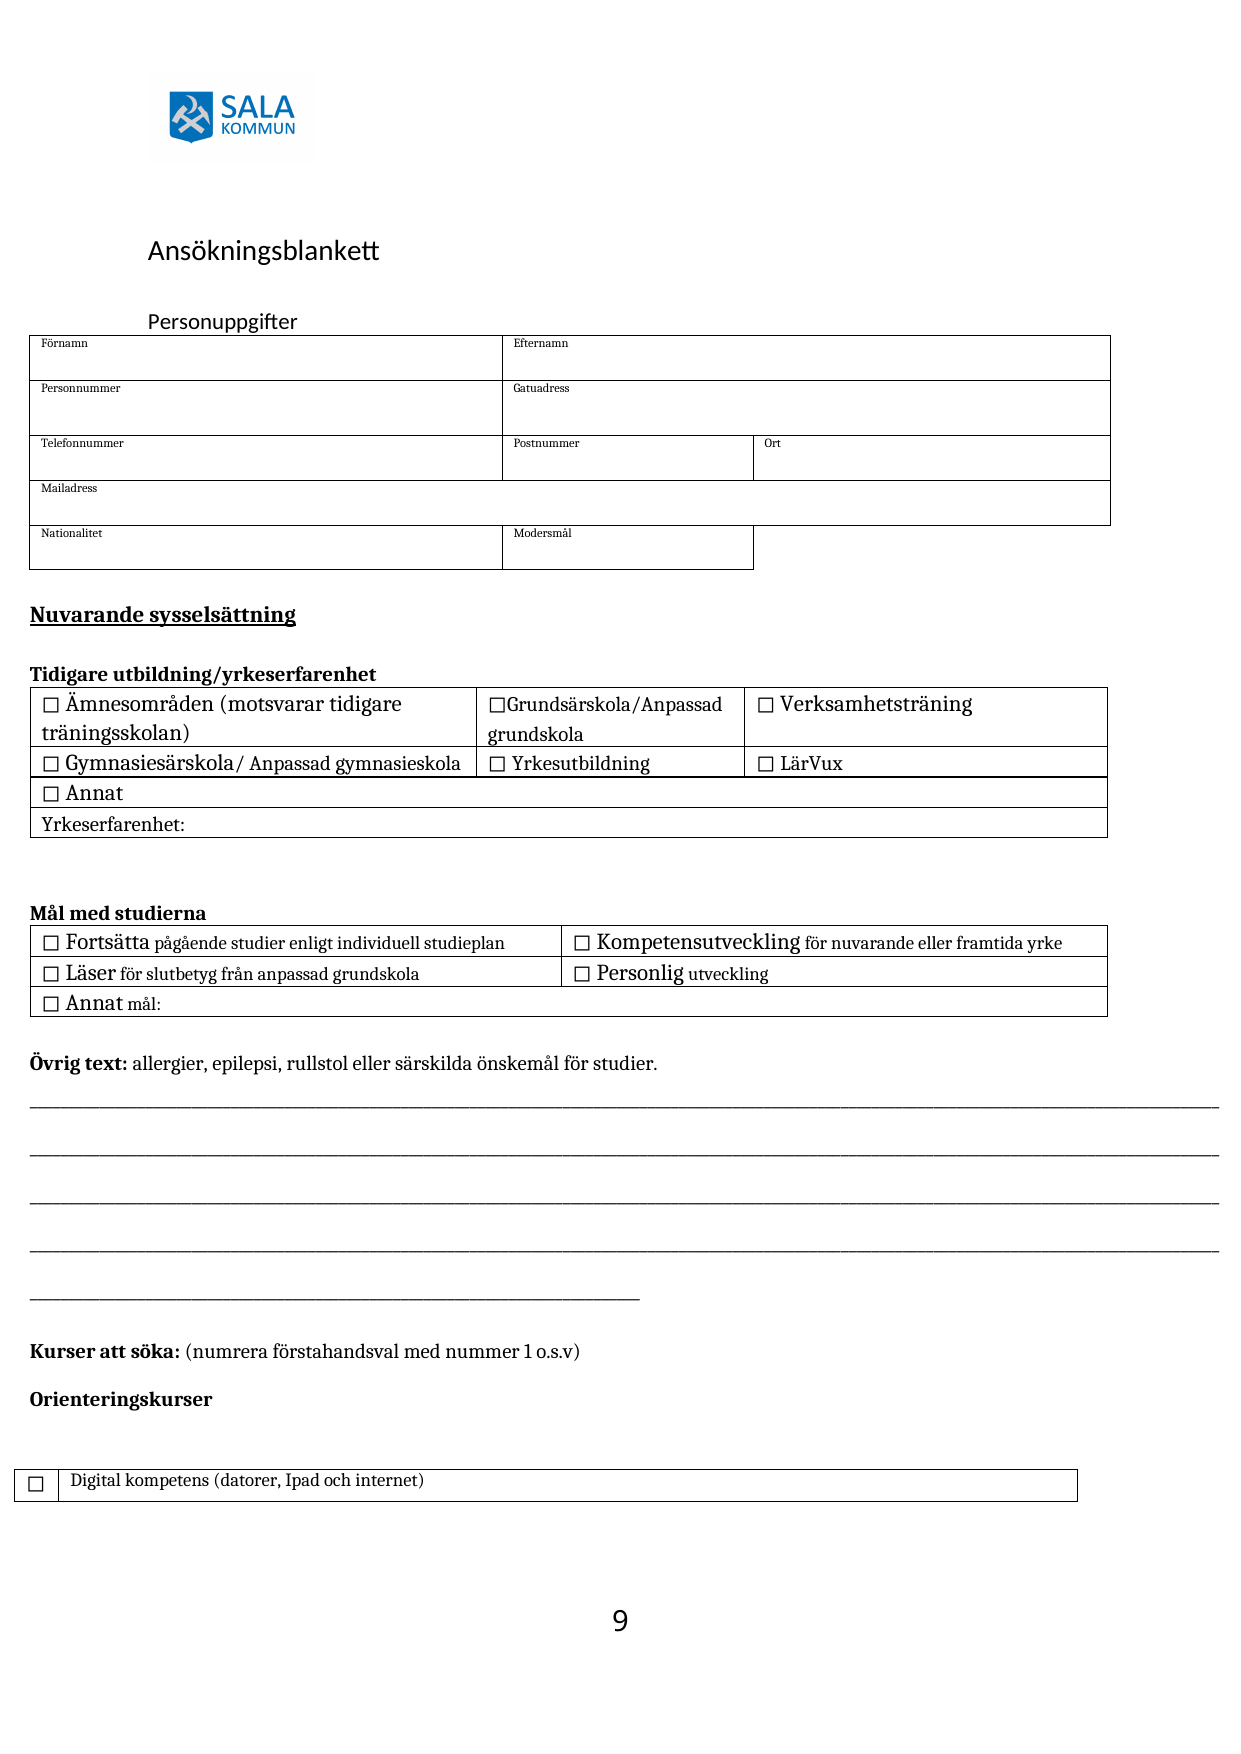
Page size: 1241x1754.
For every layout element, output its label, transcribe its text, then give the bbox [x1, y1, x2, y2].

table_cell ◻ LärVux [745, 747, 1107, 776]
table_cell Postnummer [503, 436, 753, 480]
subtitle Ansökningsblankett [148, 232, 1092, 267]
table_header ◻ Ämnesområden (motsvarar tidigare träningsskolan) [31, 688, 476, 746]
table_cell Personnummer [30, 381, 502, 435]
table_cell Telefonnummer [30, 436, 502, 480]
table_header Förnamn [30, 336, 502, 380]
text Personuppgifter [148, 307, 1092, 335]
table_cell ◻ Gymnasiesärskola/ Anpassad gymnasieskola [31, 747, 476, 776]
table_cell Nationalitet [30, 526, 502, 569]
table_header ◻Grundsärskola/Anpassad grundskola [477, 688, 744, 746]
table_header ◻ [15, 1470, 58, 1501]
table_header ◻ Verksamhetsträning [745, 688, 1107, 746]
text Tidigare utbildning/yrkeserfarenhet [29, 658, 1092, 687]
table_header ◻ Fortsätta pågående studier enligt individuell studieplan [31, 926, 561, 956]
table_header ◻ Kompetensutveckling för nuvarande eller framtida yrke [562, 926, 1107, 956]
table_cell ◻ Yrkesutbildning [477, 747, 744, 776]
table_cell Yrkeserfarenhet: [31, 808, 1107, 837]
table_cell Mailadress [30, 481, 1110, 525]
text Kurser att söka: (numrera förstahandsval med nummer 1 o.s.v) Orienteringskurser [29, 1340, 1222, 1412]
table_cell Gatuadress [503, 381, 1110, 435]
table_cell ◻ Läser för slutbetyg från anpassad grundskola [31, 957, 561, 986]
table_cell Modersmål [503, 526, 753, 569]
table_header Digital kompetens (datorer, Ipad och internet) [59, 1470, 1077, 1501]
text Nuvarande sysselsättning [29, 599, 1234, 628]
table_cell Ort [754, 436, 1110, 480]
text _______________________________________________________________________________________________________________________________________________________________________________________________________________________________________________________________________________________________________________________________________________________________________________________________________________________________________________________________________________________________________________________________________________________________________________________________________________________________________________________________________________________________________________________ [29, 1088, 1222, 1303]
table_cell ◻ Annat mål: [31, 987, 1107, 1016]
table_cell ◻ Personlig utveckling [562, 957, 1107, 986]
table_cell ◻ Annat [31, 778, 1107, 807]
text Mål med studierna [29, 896, 1092, 925]
table_header Efternamn [503, 336, 1110, 380]
text Övrig text: allergier, epilepsi, rullstol eller särskilda önskemål för studier. [29, 1046, 1092, 1075]
picture [147, 73, 317, 163]
